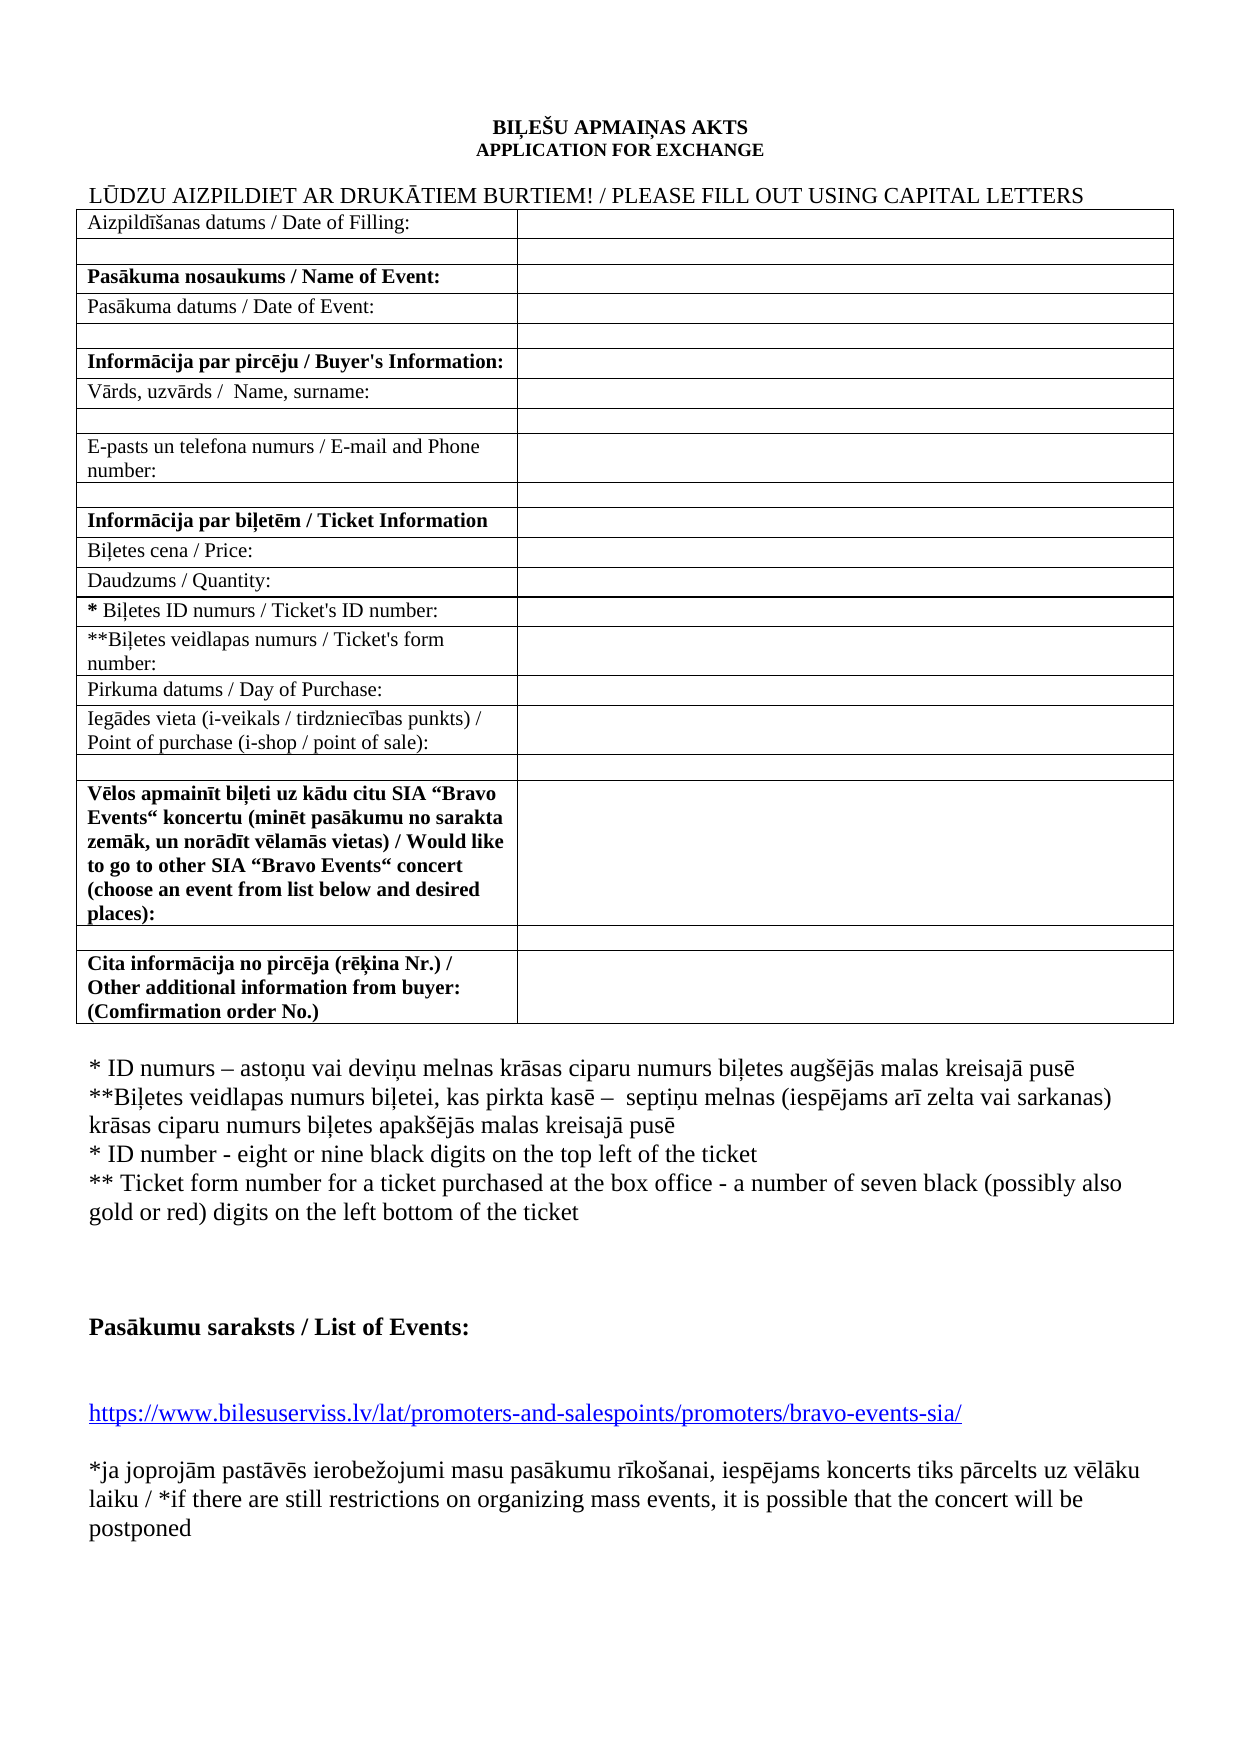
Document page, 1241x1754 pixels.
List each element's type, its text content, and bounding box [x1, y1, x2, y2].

table_cell Informācija par pircēju / Buyer's Information: [77, 349, 517, 378]
table_cell **Biļetes veidlapas numurs / Ticket's form number: [77, 627, 517, 675]
text **Biļetes veidlapas numurs biļetei, kas pirkta kasē – septiņu melnas (iespējams arī zelta vai sarkanas) krāsas ciparu numurs biļetes apakšējās malas kreisajā pusē [89, 1082, 1152, 1139]
table_cell [518, 324, 1173, 348]
text Pasākumu saraksts / List of Events: [89, 1312, 1152, 1341]
table_cell [77, 926, 517, 950]
table_cell Pasākuma datums / Date of Event: [77, 294, 517, 323]
text BIĻEŠU APMAIŅAS AKTS [89, 115, 1152, 139]
table_cell [518, 951, 1173, 1023]
table_cell E-pasts un telefona numurs / E-mail and Phone number: [77, 434, 517, 482]
table_cell Vārds, uzvārds / Name, surname: [77, 379, 517, 408]
table_cell [518, 926, 1173, 950]
text APPLICATION FOR EXCHANGE [89, 139, 1152, 161]
table_cell Informācija par biļetēm / Ticket Information [77, 508, 517, 537]
table_cell [518, 294, 1173, 323]
table_header Aizpildīšanas datums / Date of Filling: [77, 210, 517, 238]
text https://www.bilesuserviss.lv/lat/promoters-and-salespoints/promoters/bravo-events-sia/ [89, 1398, 1152, 1427]
table_cell [518, 538, 1173, 567]
table_cell [518, 379, 1173, 408]
table_cell [518, 598, 1173, 626]
table_cell Iegādes vieta (i-veikals / tirdzniecības punkts) / Point of purchase (i-shop / point of sale): [77, 706, 517, 754]
table_header [518, 210, 1173, 238]
table_cell [518, 755, 1173, 779]
table_cell * Biļetes ID numurs / Ticket's ID number: [77, 598, 517, 626]
text LŪDZU AIZPILDIET AR DRUKĀTIEM BURTIEM! / PLEASE FILL OUT USING CAPITAL LETTERS [89, 182, 1152, 208]
table_cell [518, 349, 1173, 378]
text ** Ticket form number for a ticket purchased at the box office - a number of seven black (possibly also gold or red) digits on the left bottom of the ticket [89, 1168, 1152, 1226]
table_cell Daudzums / Quantity: [77, 568, 517, 596]
table_cell [518, 706, 1173, 754]
table_cell [518, 409, 1173, 433]
table_cell [77, 409, 517, 433]
table_cell [518, 781, 1173, 925]
table_cell [518, 568, 1173, 596]
table_cell [77, 239, 517, 263]
text * ID numurs – astoņu vai deviņu melnas krāsas ciparu numurs biļetes augšējās malas kreisajā pusē [89, 1053, 1152, 1082]
table_cell [518, 239, 1173, 263]
table_cell [77, 324, 517, 348]
table_cell Vēlos apmainīt biļeti uz kādu citu SIA “Bravo Events“ koncertu (minēt pasākumu no sarakta zemāk, un norādīt vēlamās vietas) / Would like to go to other SIA “Bravo Events“ concert (choose an event from list below and desired places): [77, 781, 517, 925]
table_cell [77, 755, 517, 779]
text * ID number - eight or nine black digits on the top left of the ticket [89, 1139, 1152, 1168]
table_cell [518, 508, 1173, 537]
table_cell [518, 434, 1173, 482]
table_cell [518, 483, 1173, 507]
table_cell Cita informācija no pircēja (rēķina Nr.) / Other additional information from buyer: (Comfirmation order No.) [77, 951, 517, 1023]
table_cell Biļetes cena / Price: [77, 538, 517, 567]
table_cell [77, 483, 517, 507]
text *ja joprojām pastāvēs ierobežojumi masu pasākumu rīkošanai, iespējams koncerts tiks pārcelts uz vēlāku laiku / *if there are still restrictions on organizing mass events, it is possible that the concert will be postponed [89, 1456, 1152, 1542]
table_cell [518, 265, 1173, 293]
table_cell [518, 627, 1173, 675]
table_cell Pirkuma datums / Day of Purchase: [77, 676, 517, 705]
table_cell Pasākuma nosaukums / Name of Event: [77, 265, 517, 293]
table_cell [518, 676, 1173, 705]
